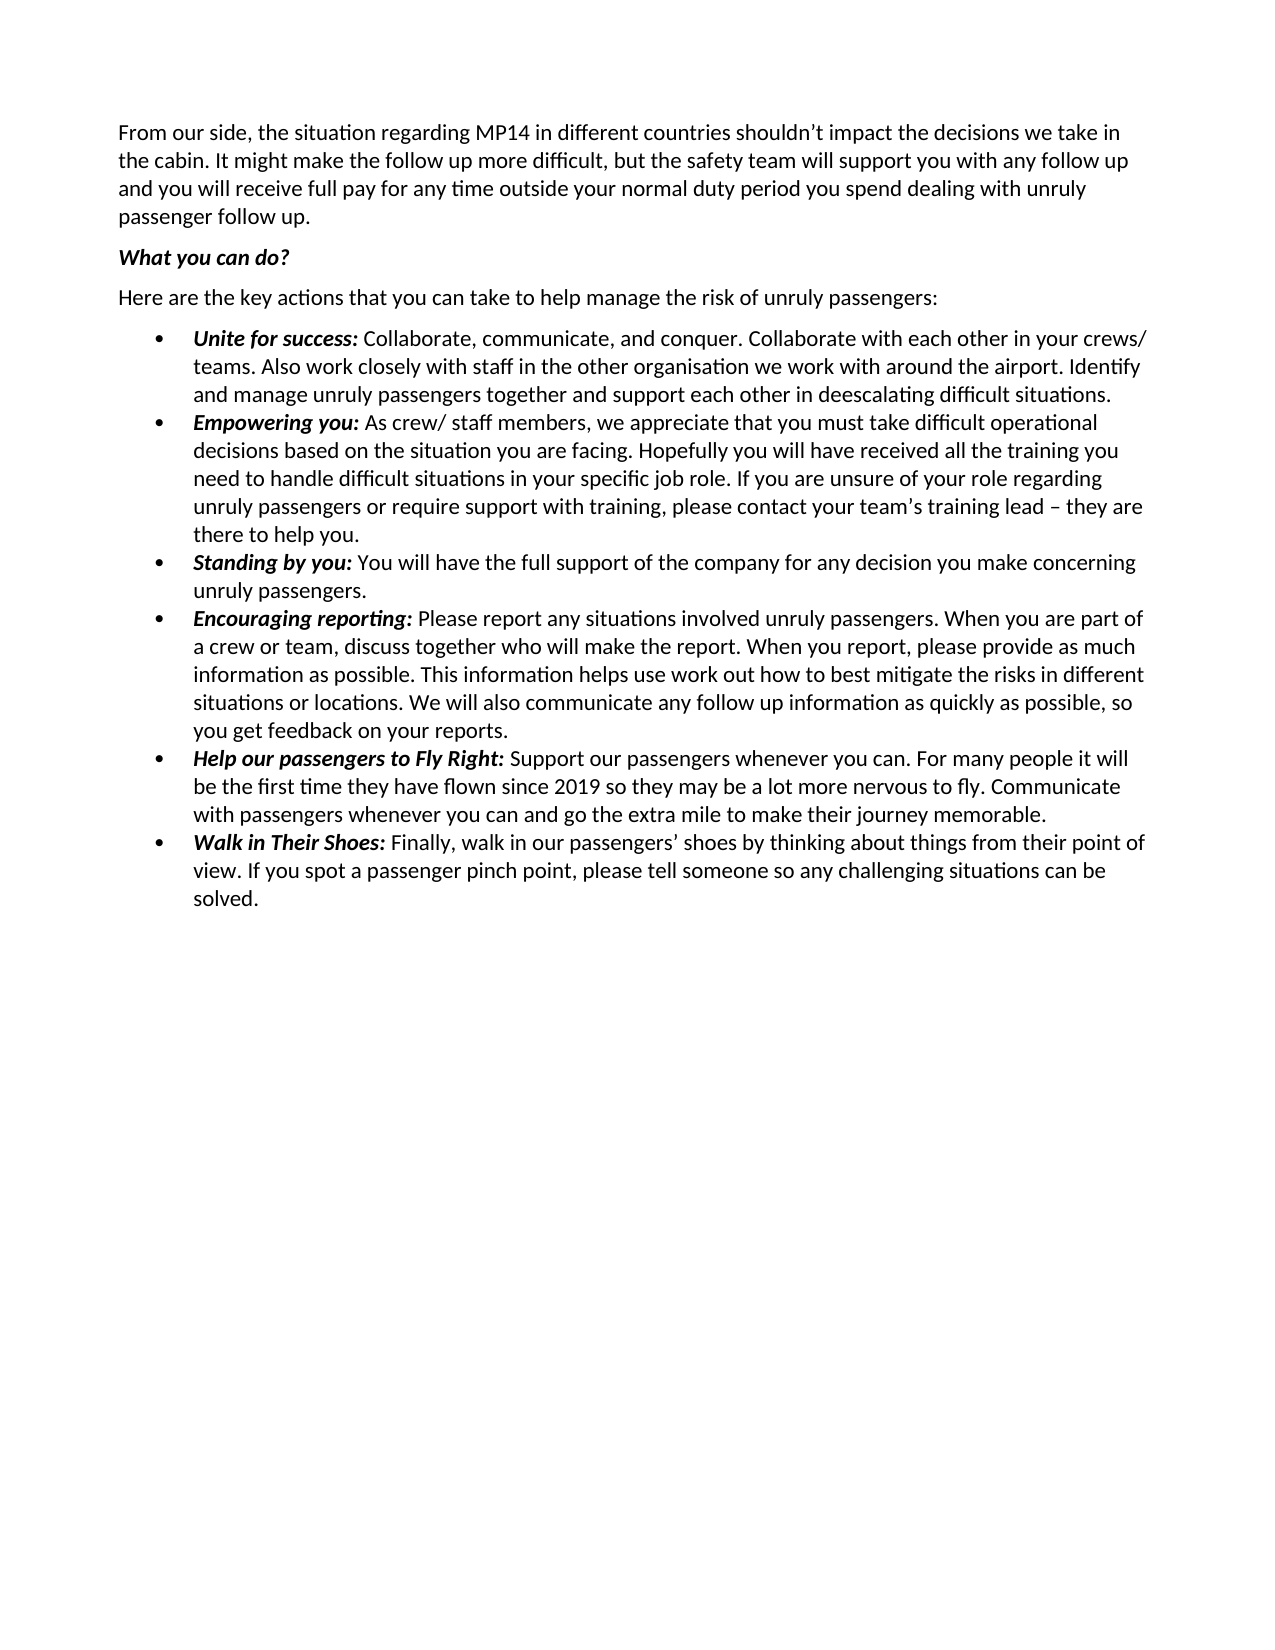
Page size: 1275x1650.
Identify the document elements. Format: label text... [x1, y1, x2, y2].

text What you can do? [118, 243, 1157, 271]
text Here are the key actions that you can take to help manage the risk of unruly passengers: [118, 283, 1157, 311]
list Unite for success: Collaborate, communicate, and conquer. Collaborate with each other in your crews/ teams. Also work closely with staff in the other organisation we work with around the airport. Identify and manage unruly passengers together and support each other in deescalating difficult situations. [156, 324, 1157, 408]
list Help our passengers to Fly Right: Support our passengers whenever you can. For many people it will be the first time they have flown since 2019 so they may be a lot more nervous to fly. Communicate with passengers whenever you can and go the extra mile to make their journey memorable. [156, 744, 1157, 828]
list Standing by you: You will have the full support of the company for any decision you make concerning unruly passengers. [156, 548, 1157, 604]
list Empowering you: As crew/ staff members, we appreciate that you must take difficult operational decisions based on the situation you are facing. Hopefully you will have received all the training you need to handle difficult situations in your specific job role. If you are unsure of your role regarding unruly passengers or require support with training, please contact your team’s training lead – they are there to help you. [156, 408, 1157, 548]
list Encouraging reporting: Please report any situations involved unruly passengers. When you are part of a crew or team, discuss together who will make the report. When you report, please provide as much information as possible. This information helps use work out how to best mitigate the risks in different situations or locations. We will also communicate any follow up information as quickly as possible, so you get feedback on your reports. [156, 604, 1157, 744]
text From our side, the situation regarding MP14 in different countries shouldn’t impact the decisions we take in the cabin. It might make the follow up more difficult, but the safety team will support you with any follow up and you will receive full pay for any time outside your normal duty period you spend dealing with unruly passenger follow up. [118, 118, 1157, 230]
list Walk in Their Shoes: Finally, walk in our passengers’ shoes by thinking about things from their point of view. If you spot a passenger pinch point, please tell someone so any challenging situations can be solved. [156, 828, 1157, 912]
